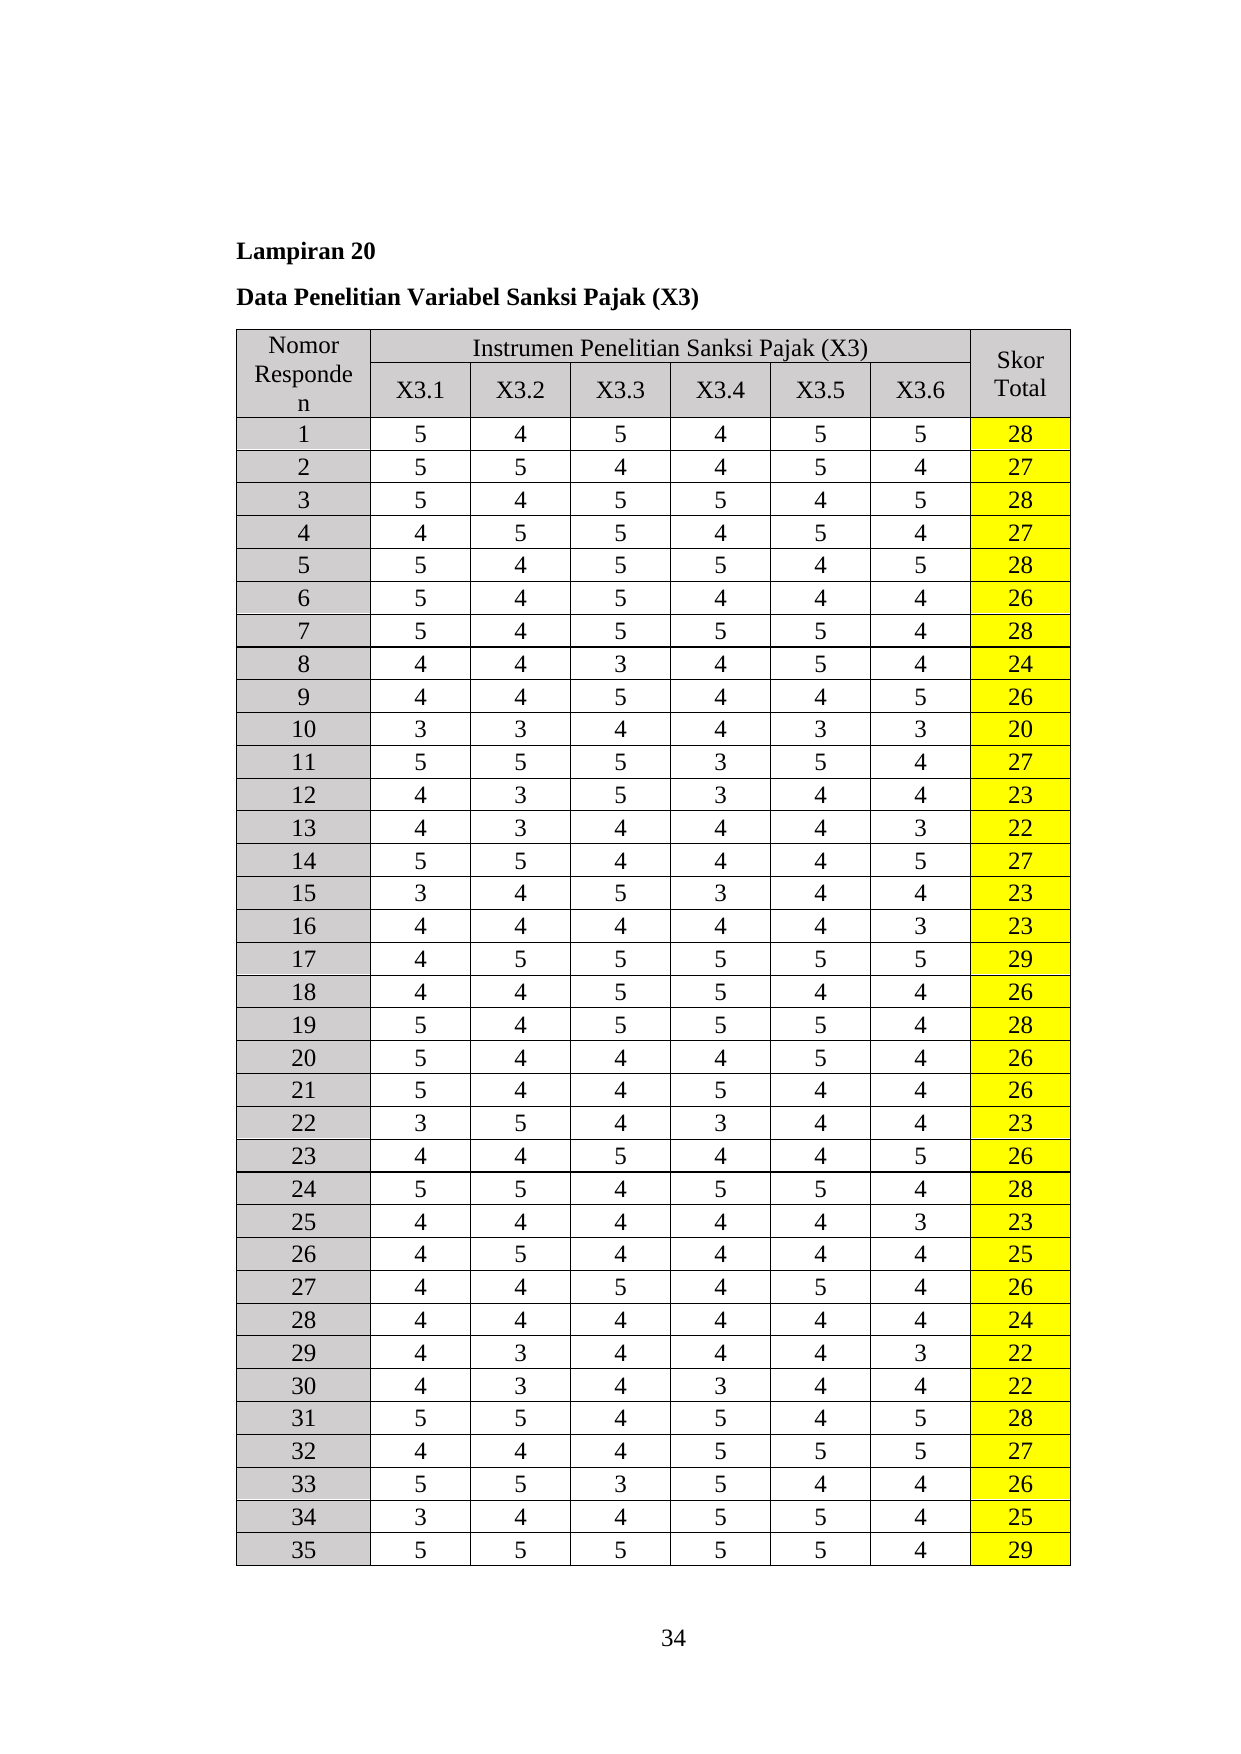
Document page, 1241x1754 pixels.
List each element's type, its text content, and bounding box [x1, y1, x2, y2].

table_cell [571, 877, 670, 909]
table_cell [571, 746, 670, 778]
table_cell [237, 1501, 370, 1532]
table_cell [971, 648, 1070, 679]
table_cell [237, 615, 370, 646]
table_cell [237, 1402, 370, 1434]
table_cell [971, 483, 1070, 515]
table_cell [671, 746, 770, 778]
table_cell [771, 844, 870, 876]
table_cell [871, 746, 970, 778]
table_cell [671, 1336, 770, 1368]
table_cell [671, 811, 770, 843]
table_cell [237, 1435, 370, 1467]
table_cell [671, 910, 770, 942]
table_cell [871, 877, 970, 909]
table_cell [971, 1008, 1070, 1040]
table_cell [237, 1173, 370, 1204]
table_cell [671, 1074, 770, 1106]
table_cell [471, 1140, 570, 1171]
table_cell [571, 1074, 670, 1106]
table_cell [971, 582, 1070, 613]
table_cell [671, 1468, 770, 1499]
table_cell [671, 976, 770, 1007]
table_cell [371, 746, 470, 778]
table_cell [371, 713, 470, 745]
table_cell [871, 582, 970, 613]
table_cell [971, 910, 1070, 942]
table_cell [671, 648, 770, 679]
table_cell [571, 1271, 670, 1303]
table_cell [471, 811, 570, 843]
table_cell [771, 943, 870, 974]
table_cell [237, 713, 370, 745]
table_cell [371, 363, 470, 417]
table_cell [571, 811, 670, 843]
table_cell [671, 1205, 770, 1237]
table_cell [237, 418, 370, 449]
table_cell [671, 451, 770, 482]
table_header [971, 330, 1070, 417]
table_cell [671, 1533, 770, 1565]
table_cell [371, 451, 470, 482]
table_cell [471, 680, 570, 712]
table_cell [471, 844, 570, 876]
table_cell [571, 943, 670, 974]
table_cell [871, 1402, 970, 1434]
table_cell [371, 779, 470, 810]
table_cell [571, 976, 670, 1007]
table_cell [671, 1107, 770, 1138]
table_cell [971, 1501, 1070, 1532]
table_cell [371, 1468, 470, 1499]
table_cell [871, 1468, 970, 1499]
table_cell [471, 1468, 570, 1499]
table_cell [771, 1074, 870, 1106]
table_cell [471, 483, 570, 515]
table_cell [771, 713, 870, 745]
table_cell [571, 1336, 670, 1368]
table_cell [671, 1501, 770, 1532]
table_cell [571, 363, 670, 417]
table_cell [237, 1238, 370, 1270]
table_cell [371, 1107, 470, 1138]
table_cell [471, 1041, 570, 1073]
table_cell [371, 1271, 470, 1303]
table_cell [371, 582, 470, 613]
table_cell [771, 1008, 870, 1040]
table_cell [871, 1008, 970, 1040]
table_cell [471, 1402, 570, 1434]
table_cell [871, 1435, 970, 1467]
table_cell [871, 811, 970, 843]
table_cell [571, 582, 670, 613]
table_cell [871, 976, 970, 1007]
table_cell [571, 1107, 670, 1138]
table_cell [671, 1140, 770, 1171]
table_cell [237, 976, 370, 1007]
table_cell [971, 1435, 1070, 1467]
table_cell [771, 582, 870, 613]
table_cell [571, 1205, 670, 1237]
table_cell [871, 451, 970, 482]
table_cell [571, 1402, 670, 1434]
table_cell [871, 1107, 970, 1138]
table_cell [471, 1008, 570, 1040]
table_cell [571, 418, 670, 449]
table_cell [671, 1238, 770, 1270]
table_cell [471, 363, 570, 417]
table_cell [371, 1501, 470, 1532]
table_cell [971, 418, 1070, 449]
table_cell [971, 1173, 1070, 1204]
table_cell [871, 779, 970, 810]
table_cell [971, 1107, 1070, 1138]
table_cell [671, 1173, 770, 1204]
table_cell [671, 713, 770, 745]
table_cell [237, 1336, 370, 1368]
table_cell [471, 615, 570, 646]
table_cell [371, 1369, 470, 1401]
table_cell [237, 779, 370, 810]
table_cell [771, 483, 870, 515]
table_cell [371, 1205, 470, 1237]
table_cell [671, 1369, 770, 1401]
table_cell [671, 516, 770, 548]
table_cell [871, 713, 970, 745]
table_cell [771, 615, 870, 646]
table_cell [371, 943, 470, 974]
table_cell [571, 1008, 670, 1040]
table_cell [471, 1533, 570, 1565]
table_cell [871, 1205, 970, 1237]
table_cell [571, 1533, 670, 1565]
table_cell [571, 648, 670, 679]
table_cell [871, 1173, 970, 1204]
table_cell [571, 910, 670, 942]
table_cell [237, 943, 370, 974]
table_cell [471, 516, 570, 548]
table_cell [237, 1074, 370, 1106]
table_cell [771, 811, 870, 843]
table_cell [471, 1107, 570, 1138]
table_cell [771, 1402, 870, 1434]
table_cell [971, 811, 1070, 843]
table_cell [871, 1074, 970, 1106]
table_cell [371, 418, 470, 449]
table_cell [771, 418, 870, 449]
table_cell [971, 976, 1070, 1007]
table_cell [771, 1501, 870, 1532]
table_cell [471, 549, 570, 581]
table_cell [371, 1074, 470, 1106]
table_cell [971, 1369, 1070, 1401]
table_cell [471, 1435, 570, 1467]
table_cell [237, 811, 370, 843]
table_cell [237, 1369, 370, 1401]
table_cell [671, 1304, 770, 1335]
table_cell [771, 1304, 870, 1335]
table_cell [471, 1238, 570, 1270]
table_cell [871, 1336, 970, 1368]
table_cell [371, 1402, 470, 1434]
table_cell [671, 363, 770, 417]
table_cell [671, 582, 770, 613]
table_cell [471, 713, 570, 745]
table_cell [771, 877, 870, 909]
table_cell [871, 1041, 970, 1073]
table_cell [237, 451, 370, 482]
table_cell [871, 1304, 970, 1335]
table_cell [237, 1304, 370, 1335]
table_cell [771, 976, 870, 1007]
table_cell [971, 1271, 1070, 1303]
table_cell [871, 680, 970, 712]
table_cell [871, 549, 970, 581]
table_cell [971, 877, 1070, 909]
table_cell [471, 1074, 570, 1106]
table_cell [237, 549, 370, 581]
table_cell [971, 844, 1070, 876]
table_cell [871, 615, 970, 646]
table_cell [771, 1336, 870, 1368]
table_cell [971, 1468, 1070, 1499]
text Lampiran 20 [236, 236, 1063, 265]
text Data Penelitian Variabel Sanksi Pajak (X3) [236, 282, 1063, 310]
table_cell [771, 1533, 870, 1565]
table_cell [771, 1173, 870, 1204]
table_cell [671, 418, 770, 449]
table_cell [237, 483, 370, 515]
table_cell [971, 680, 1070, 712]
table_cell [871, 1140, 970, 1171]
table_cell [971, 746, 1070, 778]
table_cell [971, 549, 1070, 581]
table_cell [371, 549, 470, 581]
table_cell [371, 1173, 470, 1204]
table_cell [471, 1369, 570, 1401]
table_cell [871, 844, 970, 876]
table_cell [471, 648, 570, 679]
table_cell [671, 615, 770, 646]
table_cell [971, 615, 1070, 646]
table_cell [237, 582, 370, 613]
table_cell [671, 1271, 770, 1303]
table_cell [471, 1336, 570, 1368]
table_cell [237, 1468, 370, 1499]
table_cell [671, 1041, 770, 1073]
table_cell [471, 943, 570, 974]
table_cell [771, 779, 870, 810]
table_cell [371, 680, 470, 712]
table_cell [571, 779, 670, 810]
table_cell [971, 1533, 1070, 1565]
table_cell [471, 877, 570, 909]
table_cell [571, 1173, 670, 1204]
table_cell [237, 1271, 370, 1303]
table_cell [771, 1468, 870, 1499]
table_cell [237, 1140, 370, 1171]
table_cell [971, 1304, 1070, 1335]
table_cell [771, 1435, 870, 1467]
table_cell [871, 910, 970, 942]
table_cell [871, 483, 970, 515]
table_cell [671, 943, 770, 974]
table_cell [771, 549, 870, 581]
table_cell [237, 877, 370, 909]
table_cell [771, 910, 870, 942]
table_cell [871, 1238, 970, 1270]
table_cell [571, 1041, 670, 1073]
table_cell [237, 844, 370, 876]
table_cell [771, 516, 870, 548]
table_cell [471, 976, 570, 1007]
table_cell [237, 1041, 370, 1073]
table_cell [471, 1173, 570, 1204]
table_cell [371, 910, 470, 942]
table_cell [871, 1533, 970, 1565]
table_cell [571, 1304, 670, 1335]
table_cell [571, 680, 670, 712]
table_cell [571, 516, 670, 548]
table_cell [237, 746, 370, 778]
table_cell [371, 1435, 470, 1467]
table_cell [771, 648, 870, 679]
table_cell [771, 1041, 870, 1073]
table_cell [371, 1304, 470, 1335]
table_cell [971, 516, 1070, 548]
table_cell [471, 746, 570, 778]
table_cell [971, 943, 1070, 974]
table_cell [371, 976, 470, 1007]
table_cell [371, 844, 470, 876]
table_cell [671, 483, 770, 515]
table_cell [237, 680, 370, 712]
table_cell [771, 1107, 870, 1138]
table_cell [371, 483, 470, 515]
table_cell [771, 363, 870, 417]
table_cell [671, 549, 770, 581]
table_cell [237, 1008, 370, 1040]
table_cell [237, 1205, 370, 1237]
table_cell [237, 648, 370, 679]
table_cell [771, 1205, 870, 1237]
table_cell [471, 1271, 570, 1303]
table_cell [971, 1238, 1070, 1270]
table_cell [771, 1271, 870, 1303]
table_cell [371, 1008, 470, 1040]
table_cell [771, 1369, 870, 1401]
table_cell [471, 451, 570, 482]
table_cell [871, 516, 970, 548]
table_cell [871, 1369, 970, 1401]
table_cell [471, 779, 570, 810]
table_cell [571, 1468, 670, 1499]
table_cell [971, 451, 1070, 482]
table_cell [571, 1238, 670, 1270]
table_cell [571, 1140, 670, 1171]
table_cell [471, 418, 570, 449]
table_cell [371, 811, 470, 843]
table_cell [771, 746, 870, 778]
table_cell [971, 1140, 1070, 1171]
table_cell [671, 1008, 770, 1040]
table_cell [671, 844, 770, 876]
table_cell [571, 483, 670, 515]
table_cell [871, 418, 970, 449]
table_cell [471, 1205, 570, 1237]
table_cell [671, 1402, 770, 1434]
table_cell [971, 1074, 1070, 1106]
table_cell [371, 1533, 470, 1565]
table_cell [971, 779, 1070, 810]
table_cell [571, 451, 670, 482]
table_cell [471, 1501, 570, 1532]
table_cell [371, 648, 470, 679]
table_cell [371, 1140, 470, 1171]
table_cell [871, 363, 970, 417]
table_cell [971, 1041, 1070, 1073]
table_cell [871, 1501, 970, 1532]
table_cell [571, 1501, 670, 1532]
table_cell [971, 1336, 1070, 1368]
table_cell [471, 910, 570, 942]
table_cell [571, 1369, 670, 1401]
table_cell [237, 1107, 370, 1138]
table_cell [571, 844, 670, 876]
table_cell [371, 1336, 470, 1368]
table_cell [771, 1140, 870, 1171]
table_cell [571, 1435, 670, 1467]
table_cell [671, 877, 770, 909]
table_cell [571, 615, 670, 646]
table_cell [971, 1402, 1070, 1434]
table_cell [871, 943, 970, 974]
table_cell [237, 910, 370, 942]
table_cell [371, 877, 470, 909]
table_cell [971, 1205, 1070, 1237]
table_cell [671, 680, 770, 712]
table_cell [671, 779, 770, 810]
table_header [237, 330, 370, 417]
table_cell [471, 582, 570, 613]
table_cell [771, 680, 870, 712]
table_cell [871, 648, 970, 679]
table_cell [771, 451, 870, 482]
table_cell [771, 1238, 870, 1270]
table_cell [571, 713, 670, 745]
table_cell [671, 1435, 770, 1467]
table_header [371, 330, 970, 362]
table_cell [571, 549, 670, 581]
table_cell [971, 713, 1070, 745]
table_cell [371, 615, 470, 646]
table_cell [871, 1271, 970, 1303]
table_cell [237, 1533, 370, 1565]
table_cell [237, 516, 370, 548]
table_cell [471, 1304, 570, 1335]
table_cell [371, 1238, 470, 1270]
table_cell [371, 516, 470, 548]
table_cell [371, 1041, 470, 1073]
